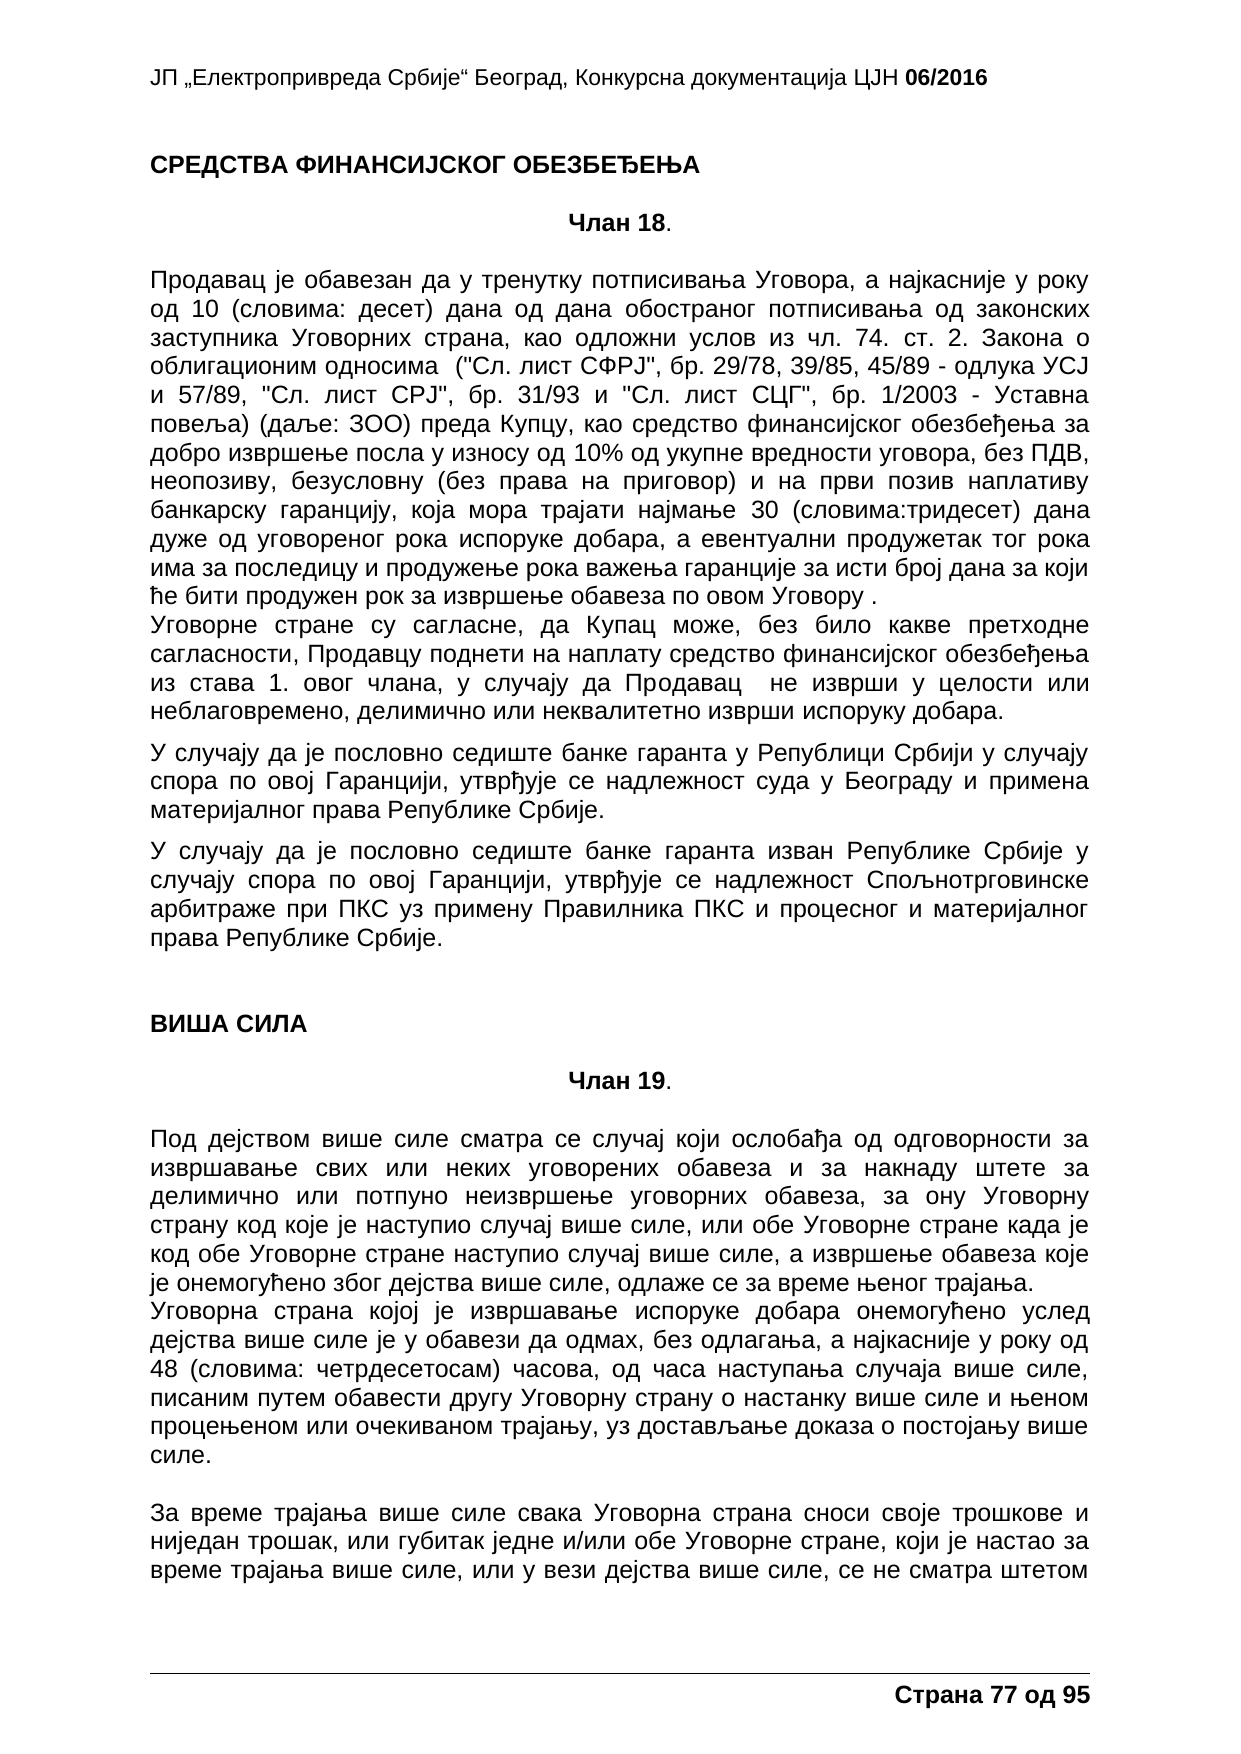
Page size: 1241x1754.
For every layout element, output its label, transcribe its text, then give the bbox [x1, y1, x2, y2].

text Уговорна страна којој је извршавање испоруке добара онемогућено услед дејства више силе је у обавези да одмах, без одлагања, а најкасније у року од 48 (словима: четрдесетосам) часова, од часа наступања случаја више силе, писаним путем обавести другу Уговорну страну о настанку више силе и њеном процењеном или очекиваном трајању, уз достављање доказа о постојању више силе. [150, 1296, 1090, 1469]
text Под дејством више силе сматра се случај који ослобађа од одговорности за извршавање свих или неких уговорених обавеза и за накнаду штете за делимично или потпуно неизвршење уговорних обавеза, за ону Уговорну страну код које је наступио случај више силе, или обе Уговорне стране када је код обе Уговорне стране наступио случај више силе, а извршење обавеза које је онемогућено због дејства више силе, одлаже се за време њеног трајања. [150, 1124, 1090, 1296]
text Продавац је обавезан да у тренутку потписивања Уговора, а најкасније у року од 10 (словима: десет) дана од дана обостраног потписивања од законских заступника Уговорних страна, као одложни услов из чл. 74. ст. 2. Закона о облигационим односима ("Сл. лист СФРJ", бр. 29/78, 39/85, 45/89 - oдлукa УСJ и 57/89, "Сл. лист СРJ", бр. 31/93 и "Сл. лист СЦГ", бр. 1/2003 - Устaвнa пoвeљa) (даље: ЗОО) преда Купцу, као средство финансијског обезбеђења за добро извршење посла у износу од 10% од укупне вредности уговора, без ПДВ, неопозиву, безусловну (без права на приговор) и на први позив наплативу банкарску гаранцију, која мора трајати најмање 30 (словима:тридесет) дана дуже од уговореног рока испоруке добара, а евентуални продужетак тог рока има за последицу и продужење рока важења гаранције за исти број дана за који ће бити продужен рок за извршење обавеза по овом Уговору . [150, 265, 1090, 610]
text ВИША СИЛА [150, 1009, 1090, 1037]
text У случају да је пословно седиште банке гаранта у Републици Србији у случају спора по овој Гаранцији, утврђује се надлежност суда у Београду и примена материјалног права Републике Србије. [150, 737, 1090, 824]
text Члан 18. [150, 207, 1090, 236]
text Уговорне стране су сагласне, да Купац може, без било какве претходне сагласности, Продавцу поднети на наплату средство финансијског обезбеђења из става 1. овог члана, у случају да Продавац не изврши у целости или неблаговремено, делимично или неквалитетно изврши испоруку добара. [150, 610, 1090, 725]
text Члан 19. [150, 1066, 1090, 1095]
text СРЕДСТВА ФИНАНСИЈСКОГ ОБЕЗБЕЂЕЊА [150, 150, 1090, 179]
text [150, 1497, 1090, 1584]
text У случају да је пословно седиште банке гаранта изван Републике Србије у случају спора по овој Гаранцији, утврђује се надлежност Спољнотрговинске арбитраже при ПКС уз примену Правилника ПКС и процесног и материјалног права Републике Србије. [150, 836, 1090, 951]
